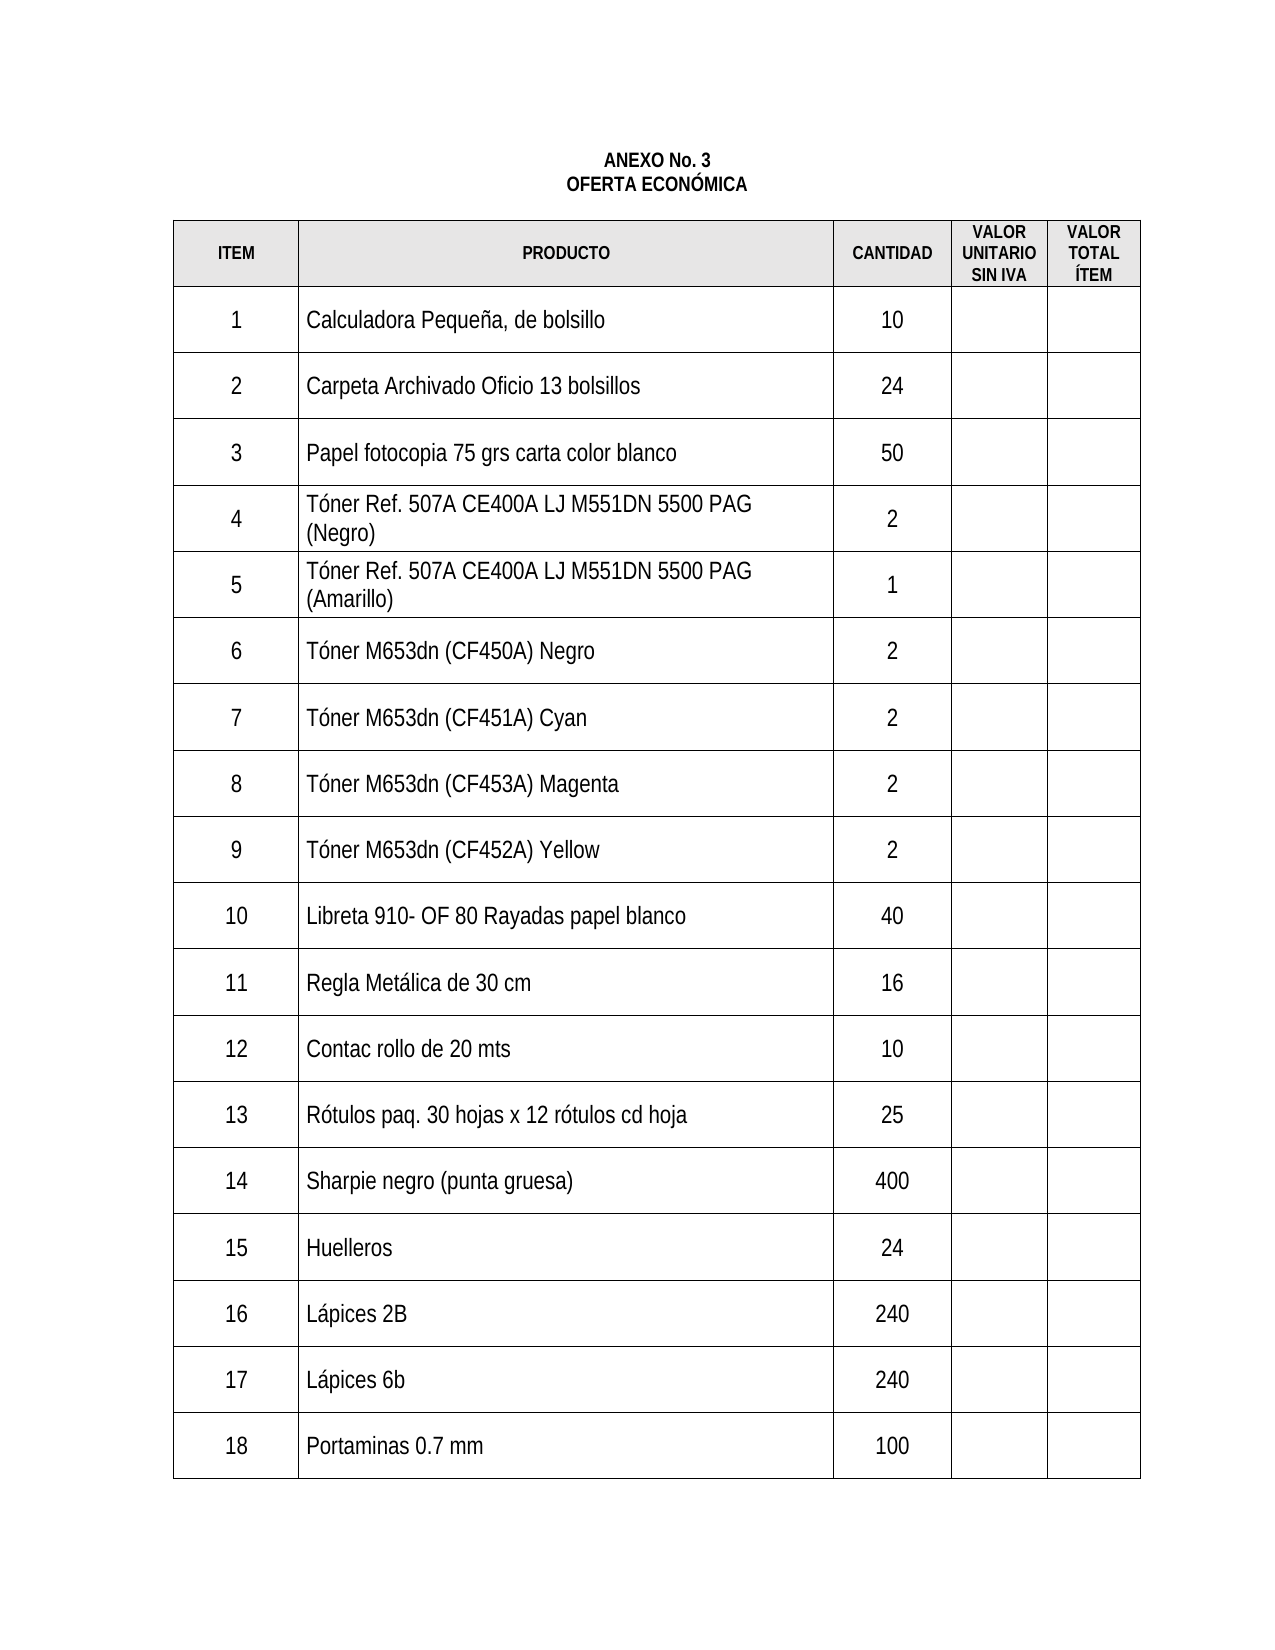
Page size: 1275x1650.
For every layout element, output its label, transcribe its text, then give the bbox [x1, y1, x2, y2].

table_cell 10 [834, 1016, 951, 1081]
table_cell [1048, 949, 1140, 1014]
table_cell 24 [834, 1214, 951, 1279]
table_cell [1048, 817, 1140, 882]
table_cell [952, 1347, 1047, 1412]
table_cell [1048, 883, 1140, 948]
table_cell 13 [174, 1082, 298, 1147]
table_cell [952, 1082, 1047, 1147]
table_cell 18 [174, 1413, 298, 1478]
table_cell 14 [174, 1148, 298, 1213]
table_header VALOR UNITARIO SIN IVA [952, 221, 1047, 286]
table_cell Carpeta Archivado Oficio 13 bolsillos [299, 353, 833, 418]
table_cell 240 [834, 1347, 951, 1412]
table_cell 2 [834, 486, 951, 551]
table_cell 2 [834, 618, 951, 683]
table_cell 2 [174, 353, 298, 418]
table_cell Rótulos paq. 30 hojas x 12 rótulos cd hoja [299, 1082, 833, 1147]
table_cell 40 [834, 883, 951, 948]
table_cell [1048, 552, 1140, 617]
table_cell 6 [174, 618, 298, 683]
table_cell Regla Metálica de 30 cm [299, 949, 833, 1014]
table_cell Tóner Ref. 507A CE400A LJ M551DN 5500 PAG (Amarillo) [299, 552, 833, 617]
table_cell 1 [834, 552, 951, 617]
table_cell Papel fotocopia 75 grs carta color blanco [299, 419, 833, 484]
table_cell [952, 949, 1047, 1014]
table_cell [1048, 287, 1140, 352]
table_cell [952, 287, 1047, 352]
table_cell Huelleros [299, 1214, 833, 1279]
table_header VALOR TOTAL ÍTEM [1048, 221, 1140, 286]
table_cell [952, 353, 1047, 418]
table_cell 4 [174, 486, 298, 551]
table_cell [1048, 486, 1140, 551]
table_cell [952, 552, 1047, 617]
table_cell [1048, 1082, 1140, 1147]
table_cell Tóner M653dn (CF452A) Yellow [299, 817, 833, 882]
table_cell 100 [834, 1413, 951, 1478]
table_cell 2 [834, 751, 951, 816]
table_cell Sharpie negro (punta gruesa) [299, 1148, 833, 1213]
table_cell [952, 486, 1047, 551]
table_cell Contac rollo de 20 mts [299, 1016, 833, 1081]
table_cell [952, 1281, 1047, 1346]
table_cell 2 [834, 817, 951, 882]
table_cell Lápices 6b [299, 1347, 833, 1412]
table_cell [1048, 1214, 1140, 1279]
table_cell 50 [834, 419, 951, 484]
table_cell [1048, 751, 1140, 816]
table_cell [1048, 1016, 1140, 1081]
table_header ITEM [174, 221, 298, 286]
table_cell 9 [174, 817, 298, 882]
table_cell [952, 1413, 1047, 1478]
table_cell Tóner M653dn (CF451A) Cyan [299, 684, 833, 749]
table_cell [1048, 1413, 1140, 1478]
table_cell 24 [834, 353, 951, 418]
table_cell 16 [834, 949, 951, 1014]
table_cell Calculadora Pequeña, de bolsillo [299, 287, 833, 352]
table_cell [1048, 618, 1140, 683]
table_cell Lápices 2B [299, 1281, 833, 1346]
table_cell 11 [174, 949, 298, 1014]
table_cell 1 [174, 287, 298, 352]
table_cell [952, 1148, 1047, 1213]
table_cell [952, 817, 1047, 882]
table_cell 5 [174, 552, 298, 617]
table_cell 7 [174, 684, 298, 749]
table_cell 2 [834, 684, 951, 749]
table_cell 12 [174, 1016, 298, 1081]
text ANEXO No. 3 OFERTA ECONÓMICA [177, 148, 1137, 196]
table_cell Portaminas 0.7 mm [299, 1413, 833, 1478]
table_cell 15 [174, 1214, 298, 1279]
table_cell Tóner Ref. 507A CE400A LJ M551DN 5500 PAG (Negro) [299, 486, 833, 551]
table_cell 25 [834, 1082, 951, 1147]
table_cell 10 [174, 883, 298, 948]
table_cell [1048, 419, 1140, 484]
table_cell [952, 883, 1047, 948]
table_cell [952, 1016, 1047, 1081]
table_cell 8 [174, 751, 298, 816]
table_cell [1048, 1148, 1140, 1213]
table_cell [1048, 1347, 1140, 1412]
table_header PRODUCTO [299, 221, 833, 286]
table_header CANTIDAD [834, 221, 951, 286]
table_cell [1048, 1281, 1140, 1346]
table_cell [952, 419, 1047, 484]
table_cell 240 [834, 1281, 951, 1346]
table_cell 400 [834, 1148, 951, 1213]
table_cell 17 [174, 1347, 298, 1412]
table_cell [1048, 353, 1140, 418]
table_cell Libreta 910- OF 80 Rayadas papel blanco [299, 883, 833, 948]
table_cell [952, 751, 1047, 816]
table_cell [1048, 684, 1140, 749]
table_cell 16 [174, 1281, 298, 1346]
table_cell [952, 618, 1047, 683]
table_cell [952, 684, 1047, 749]
table_cell Tóner M653dn (CF450A) Negro [299, 618, 833, 683]
table_cell Tóner M653dn (CF453A) Magenta [299, 751, 833, 816]
table_cell [952, 1214, 1047, 1279]
table_cell 3 [174, 419, 298, 484]
table_cell 10 [834, 287, 951, 352]
